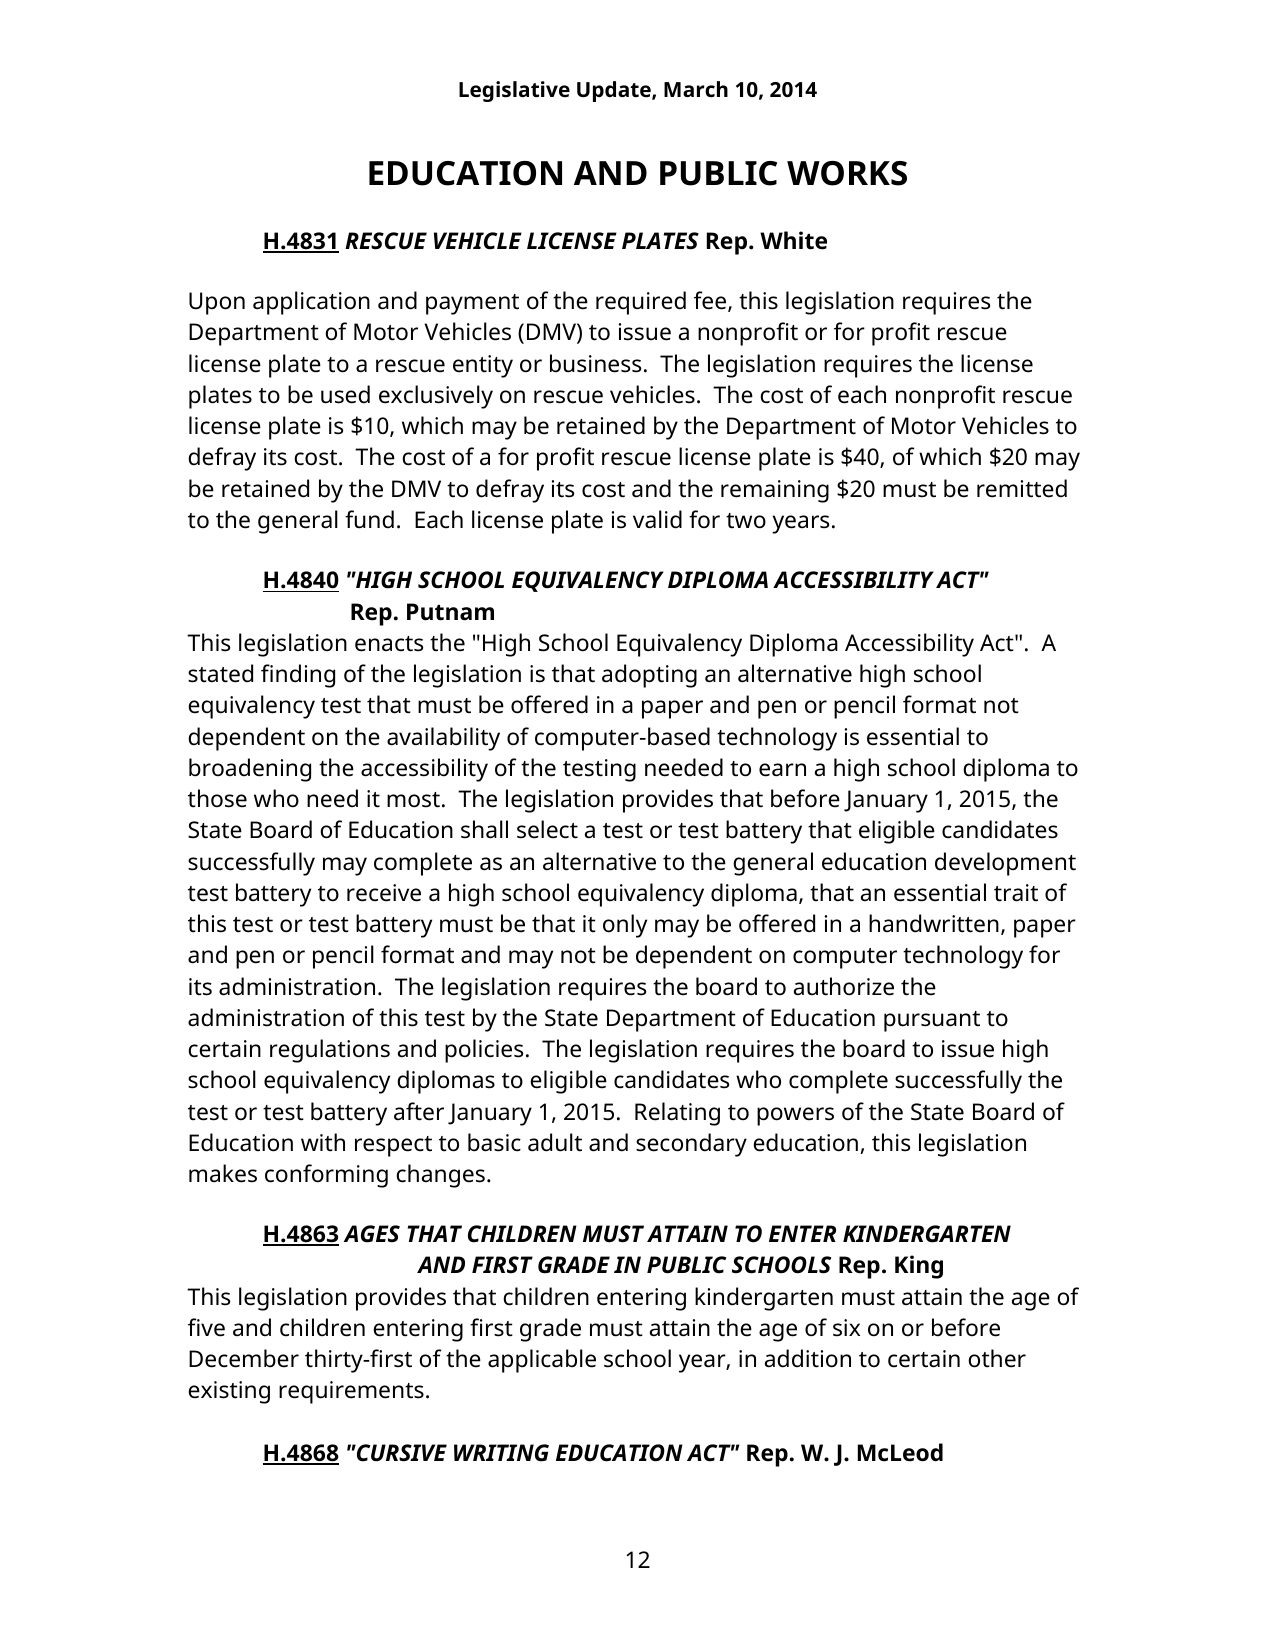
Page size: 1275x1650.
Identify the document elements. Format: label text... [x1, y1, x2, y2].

text H.4863 AGES THAT CHILDREN MUST ATTAIN TO ENTER KINDERGARTEN AND FIRST GRADE IN PUBLIC SCHOOLS Rep. King [187, 1218, 1087, 1280]
text H.4840 "HIGH SCHOOL EQUIVALENCY DIPLOMA ACCESSIBILITY ACT" Rep. Putnam [187, 564, 1087, 627]
text This legislation enacts the "High School Equivalency Diploma Accessibility Act". A stated finding of the legislation is that adopting an alternative high school equivalency test that must be offered in a paper and pen or pencil format not dependent on the availability of computer-based technology is essential to broadening the accessibility of the testing needed to earn a high school diploma to those who need it most. The legislation provides that before January 1, 2015, the State Board of Education shall select a test or test battery that eligible candidates successfully may complete as an alternative to the general education development test battery to receive a high school equivalency diploma, that an essential trait of this test or test battery must be that it only may be offered in a handwritten, paper and pen or pencil format and may not be dependent on computer technology for its administration. The legislation requires the board to authorize the administration of this test by the State Department of Education pursuant to certain regulations and policies. The legislation requires the board to issue high school equivalency diplomas to eligible candidates who complete successfully the test or test battery after January 1, 2015. Relating to powers of the State Board of Education with respect to basic adult and secondary education, this legislation makes conforming changes. [187, 627, 1087, 1189]
text H.4831 RESCUE VEHICLE LICENSE PLATES Rep. White [187, 224, 1087, 256]
text This legislation provides that children entering kindergarten must attain the age of five and children entering first grade must attain the age of six on or before December thirty-first of the applicable school year, in addition to certain other existing requirements. [187, 1280, 1087, 1405]
text H.4868 "CURSIVE WRITING EDUCATION ACT" Rep. W. J. McLeod [187, 1437, 1087, 1468]
text EDUCATION AND PUBLIC WORKS [187, 150, 1087, 195]
text Upon application and payment of the required fee, this legislation requires the Department of Motor Vehicles (DMV) to issue a nonprofit or for profit rescue license plate to a rescue entity or business. The legislation requires the license plates to be used exclusively on rescue vehicles. The cost of each nonprofit rescue license plate is $10, which may be retained by the Department of Motor Vehicles to defray its cost. The cost of a for profit rescue license plate is $40, of which $20 may be retained by the DMV to defray its cost and the remaining $20 must be remitted to the general fund. Each license plate is valid for two years. [187, 285, 1087, 535]
